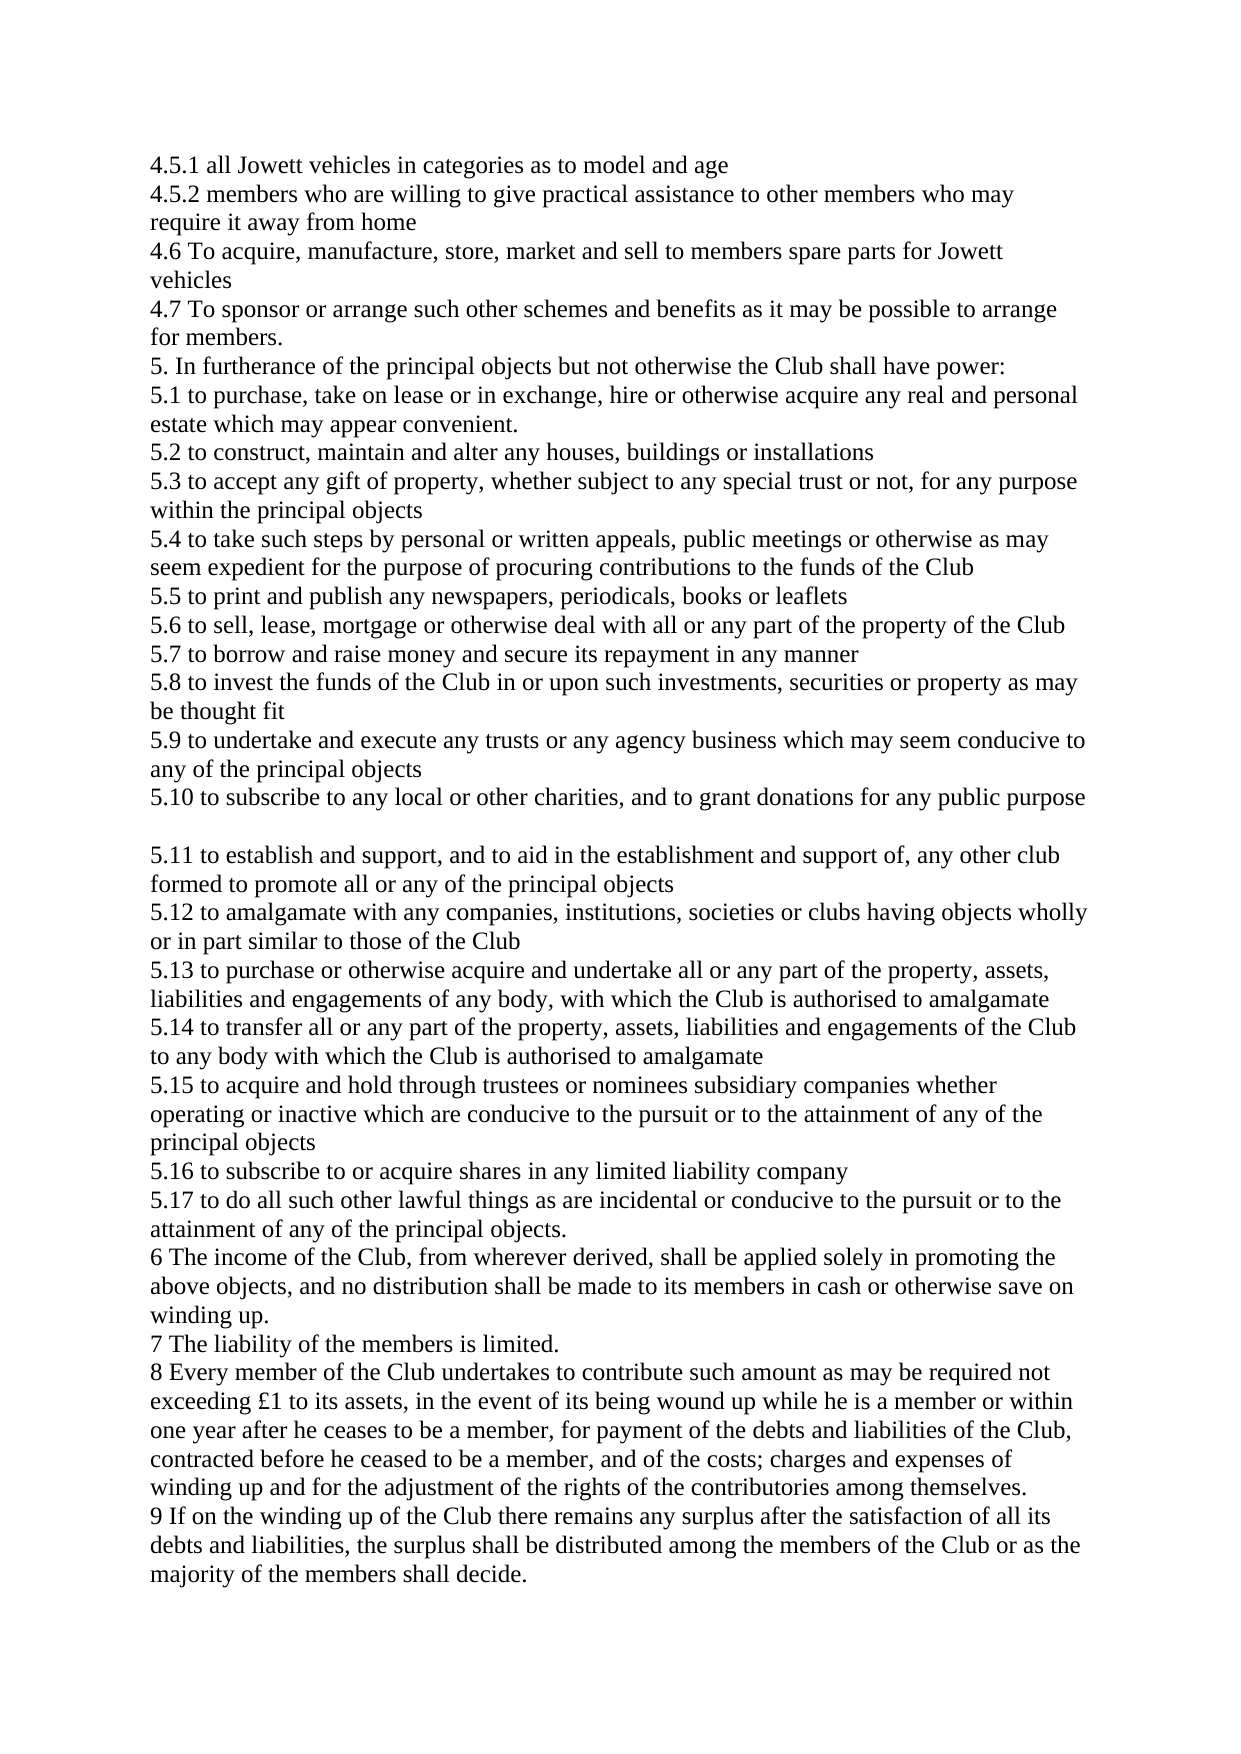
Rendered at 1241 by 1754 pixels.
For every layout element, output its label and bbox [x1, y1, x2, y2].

text [150, 150, 1090, 1587]
